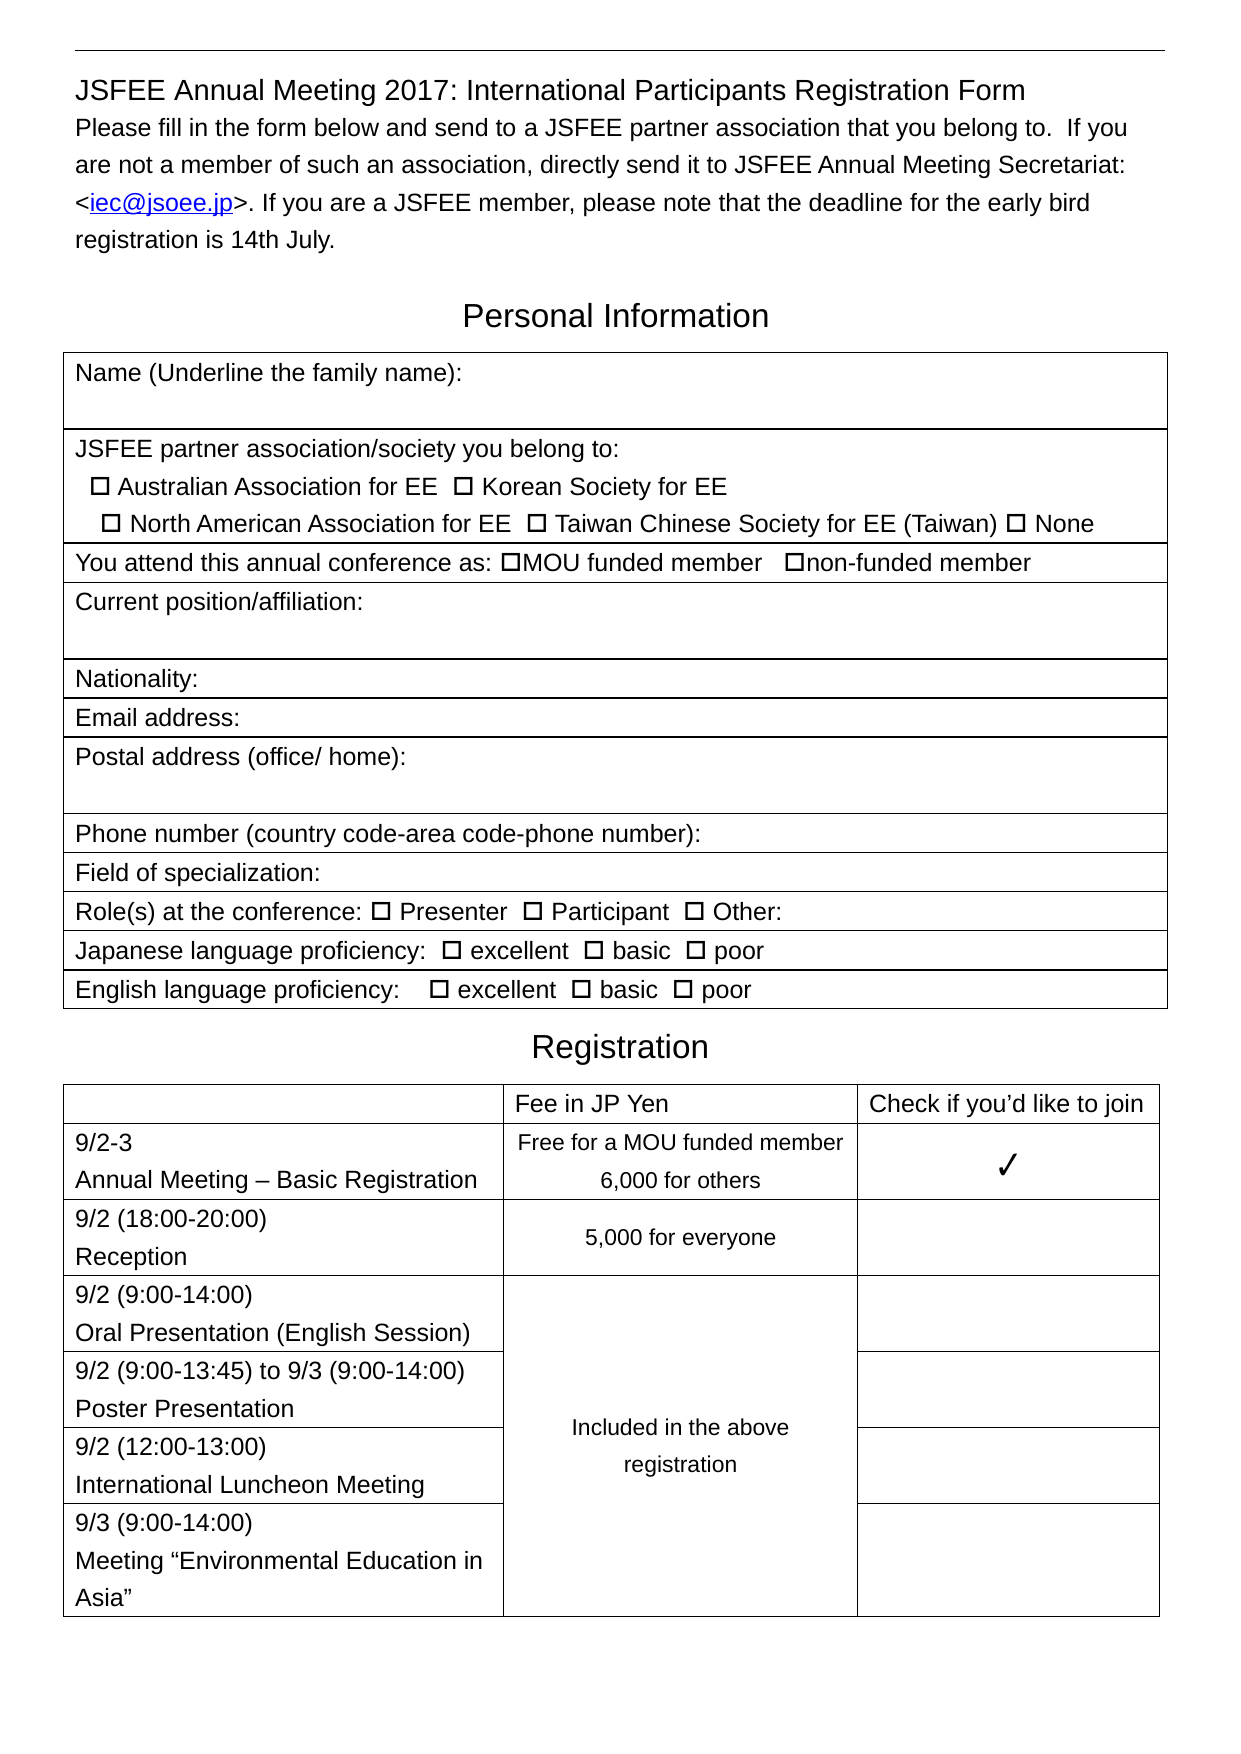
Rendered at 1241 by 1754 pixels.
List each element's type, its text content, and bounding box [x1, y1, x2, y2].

table_cell [858, 1504, 1159, 1616]
table_cell Field of specialization: [64, 853, 1167, 891]
table_cell JSFEE partner association/society you belong to: Australian Association for EE Korean Society for EE North American Association for EE Taiwan Chinese Society for EE (Taiwan) None [64, 430, 1167, 542]
table_cell English language proficiency: excellent basic poor [64, 971, 1167, 1008]
table_cell 5,000 for everyone [504, 1200, 857, 1274]
table_cell Email address: [64, 699, 1167, 736]
table_cell Free for a MOU funded member 6,000 for others [504, 1124, 857, 1198]
table_cell You attend this annual conference as: MOU funded member non-funded member [64, 544, 1167, 581]
table_cell [858, 1428, 1159, 1503]
table_cell Role(s) at the conference: Presenter Participant Other: [64, 892, 1167, 930]
table_cell Included in the above registration [504, 1276, 857, 1616]
table_cell [858, 1200, 1159, 1274]
table_cell 9/2-3 Annual Meeting – Basic Registration [64, 1124, 503, 1198]
text Registration [75, 1009, 1165, 1084]
table_cell Japanese language proficiency: excellent basic poor [64, 931, 1167, 969]
table_cell Phone number (country code-area code-phone number): [64, 814, 1167, 852]
table_cell 9/2 (12:00-13:00) International Luncheon Meeting [64, 1428, 503, 1503]
table_cell 9/3 (9:00-14:00) Meeting “Environmental Education in Asia” [64, 1504, 503, 1616]
table_header [64, 1085, 503, 1122]
table_cell Postal address (office/ home): [64, 738, 1167, 813]
table_cell [858, 1276, 1159, 1351]
table_cell Nationality: [64, 660, 1167, 697]
table_cell 9/2 (9:00-14:00) Oral Presentation (English Session) [64, 1276, 503, 1351]
table_cell ✔ [858, 1124, 1159, 1198]
table_cell [858, 1352, 1159, 1427]
text JSFEE Annual Meeting 2017: International Participants Registration Form [75, 71, 1165, 108]
table_header Check if you’d like to join [858, 1085, 1159, 1122]
text Please fill in the form below and send to a JSFEE partner association that you belong to. If you are not a member of such an association, directly send it to JSFEE Annual Meeting Secretariat: <iec@jsoee.jp>. If you are a JSFEE member, please note that the deadline for the early bird registration is 14th July. [75, 108, 1165, 258]
table_cell Current position/affiliation: [64, 583, 1167, 658]
table_header Personal Information [64, 296, 1168, 352]
table_cell 9/2 (9:00-13:45) to 9/3 (9:00-14:00) Poster Presentation [64, 1352, 503, 1427]
table_header Fee in JP Yen [504, 1085, 857, 1122]
table_cell Name (Underline the family name): [64, 353, 1167, 428]
table_cell 9/2 (18:00-20:00) Reception [64, 1200, 503, 1274]
